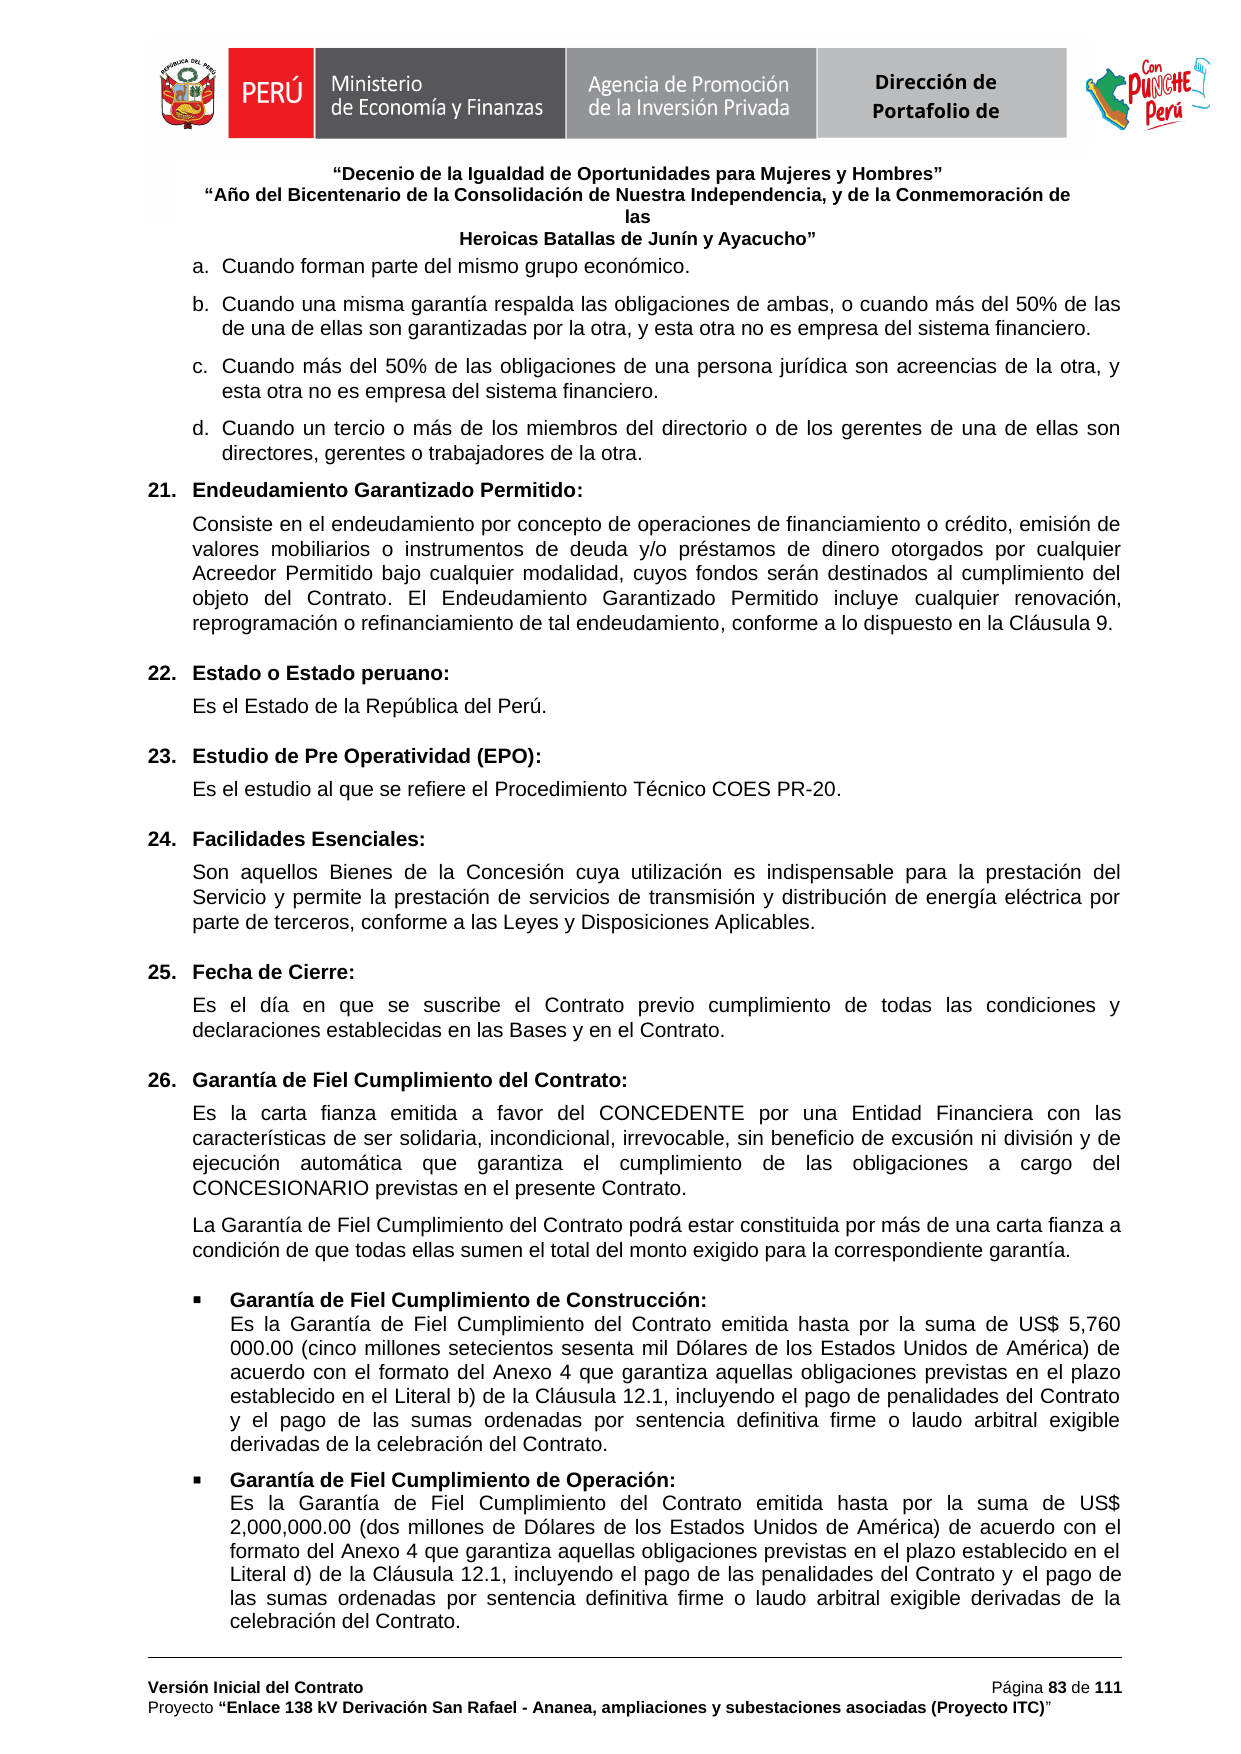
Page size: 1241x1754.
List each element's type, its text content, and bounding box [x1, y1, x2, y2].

text b. Cuando una misma garantía respalda las obligaciones de ambas, o cuando más del 50% de las de una de ellas son garantizadas por la otra, y esta otra no es empresa del sistema financiero. [192, 291, 1122, 340]
text Es la carta fianza emitida a favor del CONCEDENTE por una Entidad Financiera con las características de ser solidaria, incondicional, irrevocable, sin beneficio de excusión ni división y de ejecución automática que garantiza el cumplimiento de las obligaciones a cargo del CONCESIONARIO previstas en el presente Contrato. [192, 1101, 1122, 1199]
list Garantía de Fiel Cumplimiento del Contrato: [148, 1068, 1122, 1092]
text Es el estudio al que se refiere el Procedimiento Técnico COES PR-20. [192, 777, 1122, 801]
text Es la Garantía de Fiel Cumplimiento del Contrato emitida hasta por la suma de US$ 2,000,000.00 (dos millones de Dólares de los Estados Unidos de América) de acuerdo con el formato del Anexo 4 que garantiza aquellas obligaciones previstas en el plazo establecido en el Literal d) de la Cláusula 12.1, incluyendo el pago de las penalidades del Contrato y el pago de las sumas ordenadas por sentencia definitiva firme o laudo arbitral exigible derivadas de la celebración del Contrato. [229, 1492, 1122, 1633]
text Son aquellos Bienes de la Concesión cuya utilización es indispensable para la prestación del Servicio y permite la prestación de servicios de transmisión y distribución de energía eléctrica por parte de terceros, conforme a las Leyes y Disposiciones Aplicables. [192, 860, 1122, 934]
list Garantía de Fiel Cumplimiento de Operación: [192, 1468, 1122, 1492]
list Garantía de Fiel Cumplimiento de Construcción: [192, 1288, 1122, 1312]
list Fecha de Cierre: [148, 960, 1122, 984]
text d. Cuando un tercio o más de los miembros del directorio o de los gerentes de una de ellas son directores, gerentes o trabajadores de la otra. [192, 416, 1122, 465]
text La Garantía de Fiel Cumplimiento del Contrato podrá estar constituida por más de una carta fianza a condición de que todas ellas sumen el total del monto exigido para la correspondiente garantía. [192, 1213, 1122, 1262]
list Endeudamiento Garantizado Permitido: [148, 478, 1122, 502]
list Estudio de Pre Operatividad (EPO): [148, 744, 1122, 768]
picture [147, 37, 1211, 221]
text Es la Garantía de Fiel Cumplimiento del Contrato emitida hasta por la suma de US$ 5,760 000.00 (cinco millones setecientos sesenta mil Dólares de los Estados Unidos de América) de acuerdo con el formato del Anexo 4 que garantiza aquellas obligaciones previstas en el plazo establecido en el Literal b) de la Cláusula 12.1, incluyendo el pago de penalidades del Contrato y el pago de las sumas ordenadas por sentencia definitiva firme o laudo arbitral exigible derivadas de la celebración del Contrato. [230, 1312, 1122, 1455]
text Es el Estado de la República del Perú. [192, 694, 1122, 718]
text Consiste en el endeudamiento por concepto de operaciones de financiamiento o crédito, emisión de valores mobiliarios o instrumentos de deuda y/o préstamos de dinero otorgados por cualquier Acreedor Permitido bajo cualquier modalidad, cuyos fondos serán destinados al cumplimiento del objeto del Contrato. El Endeudamiento Garantizado Permitido incluye cualquier renovación, reprogramación o refinanciamiento de tal endeudamiento, conforme a lo dispuesto en la Cláusula 9. [192, 511, 1122, 635]
text a. Cuando forman parte del mismo grupo económico. [192, 254, 1122, 278]
list Facilidades Esenciales: [148, 827, 1122, 851]
list Estado o Estado peruano: [148, 661, 1122, 685]
text c. Cuando más del 50% de las obligaciones de una persona jurídica son acreencias de la otra, y esta otra no es empresa del sistema financiero. [192, 354, 1122, 402]
text Es el día en que se suscribe el Contrato previo cumplimiento de todas las condiciones y declaraciones establecidas en las Bases y en el Contrato. [192, 993, 1122, 1042]
